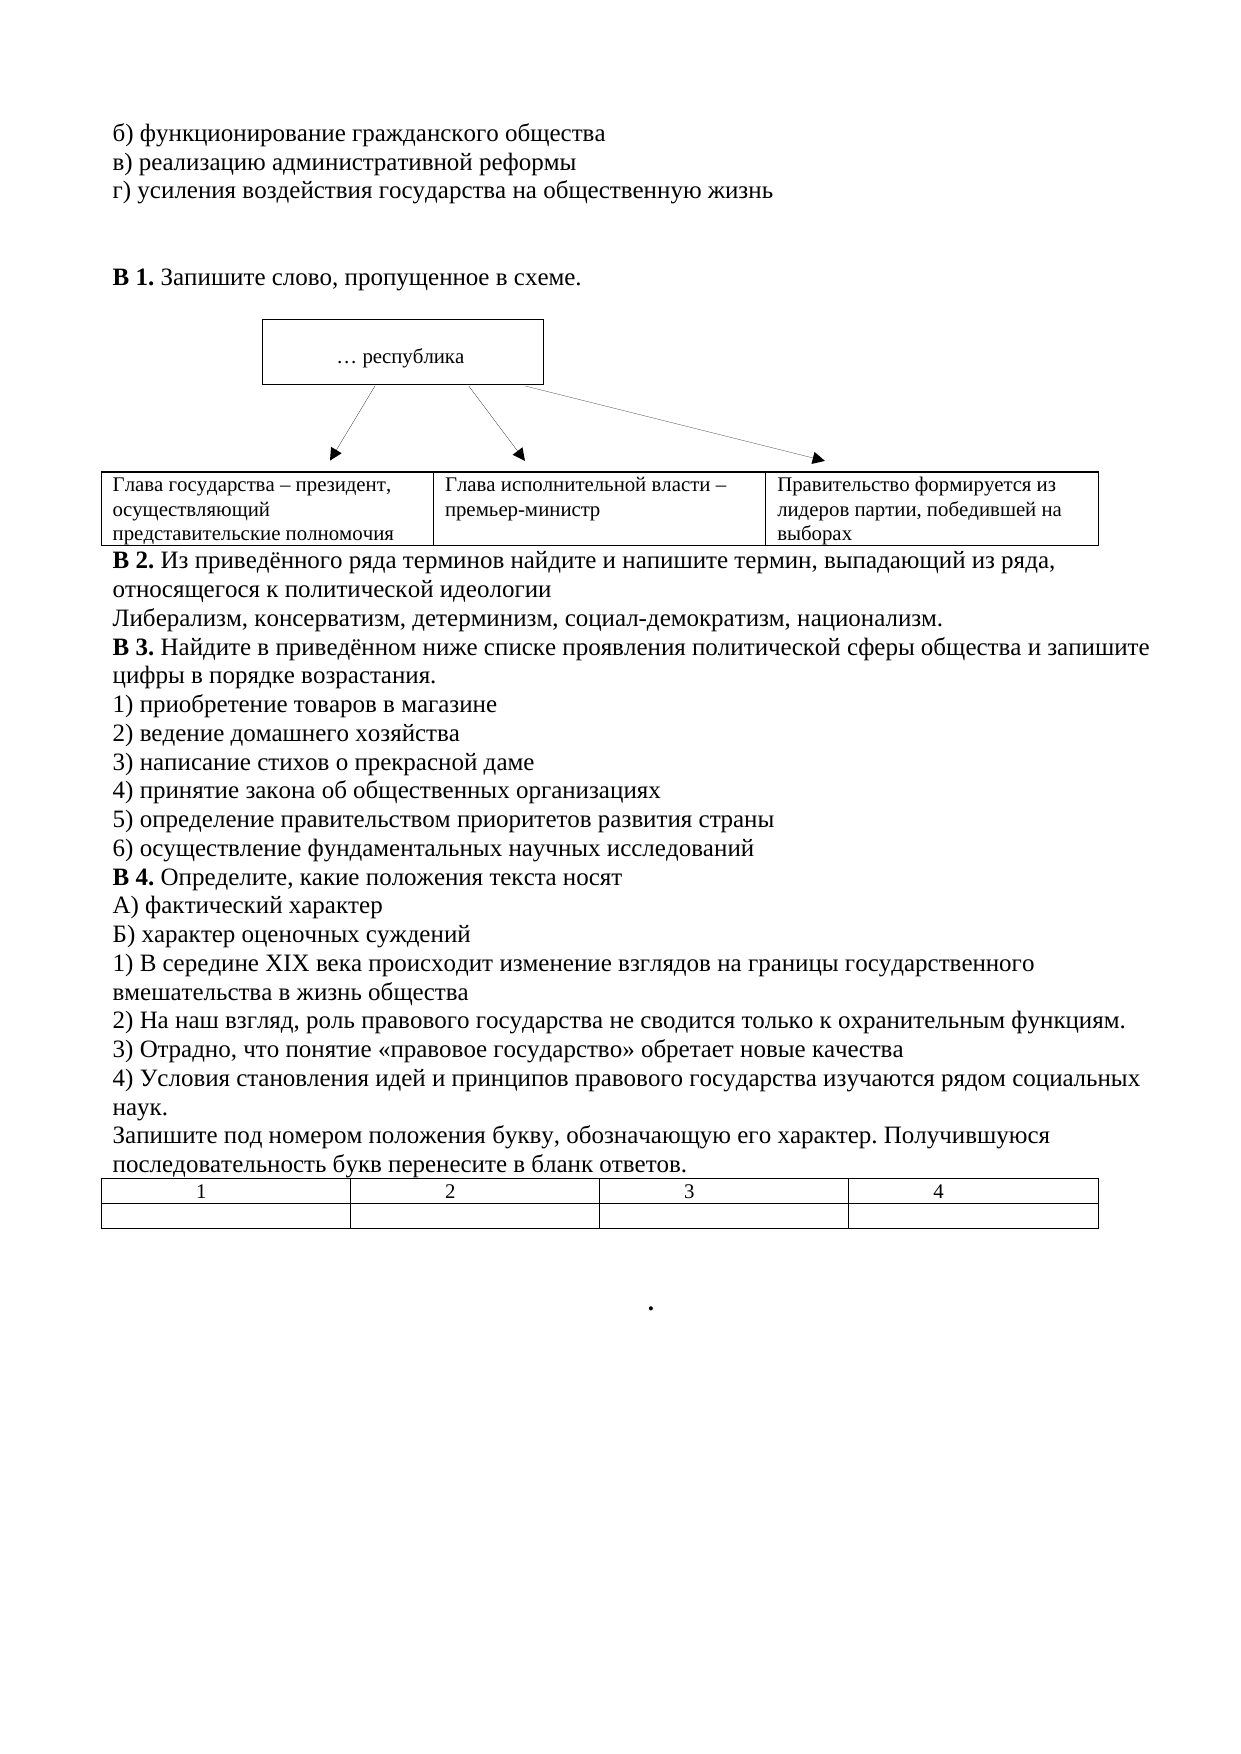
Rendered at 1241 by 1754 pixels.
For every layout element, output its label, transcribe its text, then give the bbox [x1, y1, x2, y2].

text 1) приобретение товаров в магазине [112, 689, 1152, 718]
text 3) Отрадно, что понятие «правовое государство» обретает новые качества [112, 1034, 1152, 1063]
text 6) осуществление фундаментальных научных исследований [112, 833, 1152, 862]
table_cell [102, 1204, 350, 1228]
table_cell [351, 1204, 599, 1228]
text В 2. Из приведённого ряда терминов найдите и напишите термин, выпадающий из ряда, относящегося к политической идеологии [112, 546, 1152, 603]
text В 3. Найдите в приведённом ниже списке проявления политической сферы общества и запишите цифры в порядке возрастания. [112, 632, 1152, 689]
table_header 3 [600, 1179, 848, 1203]
table_header Правительство формируется из лидеров партии, победившей на выборах [766, 473, 1098, 544]
table_cell [600, 1204, 848, 1228]
text 1) В середине XIX века происходит изменение взглядов на границы государственного вмешательства в жизнь общества [112, 948, 1152, 1006]
text 3) написание стихов о прекрасной даме [112, 747, 1152, 776]
table_header Глава исполнительной власти – премьер-министр [434, 473, 765, 544]
text . [150, 1287, 1152, 1316]
table_cell [849, 1204, 1098, 1228]
text В 1. Запишите слово, пропущенное в схеме. [112, 262, 1152, 291]
table_header 4 [849, 1179, 1098, 1203]
text Либерализм, консерватизм, детерминизм, социал-демократизм, национализм. [112, 603, 1152, 632]
text б) функционирование гражданского общества [112, 118, 1152, 147]
text Б) характер оценочных суждений [112, 919, 1152, 948]
text 4) Условия становления идей и принципов правового государства изучаются рядом социальных наук. [112, 1063, 1152, 1121]
text 5) определение правительством приоритетов развития страны [112, 804, 1152, 833]
text Запишите под номером положения букву, обозначающую его характер. Получившуюся последовательность букв перенесите в бланк ответов. [112, 1121, 1152, 1178]
table_header Глава государства – президент, осуществляющий представительские полномочия [102, 473, 433, 544]
text 2) На наш взгляд, роль правового государства не сводится только к охранительным функциям. [112, 1006, 1152, 1034]
text 4) принятие закона об общественных организациях [112, 776, 1152, 804]
text 2) ведение домашнего хозяйства [112, 718, 1152, 747]
table_header 1 [102, 1179, 350, 1203]
table_header … республика [263, 320, 543, 384]
text А) фактический характер [112, 891, 1152, 919]
text в) реализацию административной реформы [112, 147, 1152, 176]
text г) усиления воздействия государства на общественную жизнь [112, 176, 1152, 204]
table_header 2 [351, 1179, 599, 1203]
text В 4. Определите, какие положения текста носят [112, 862, 1152, 891]
